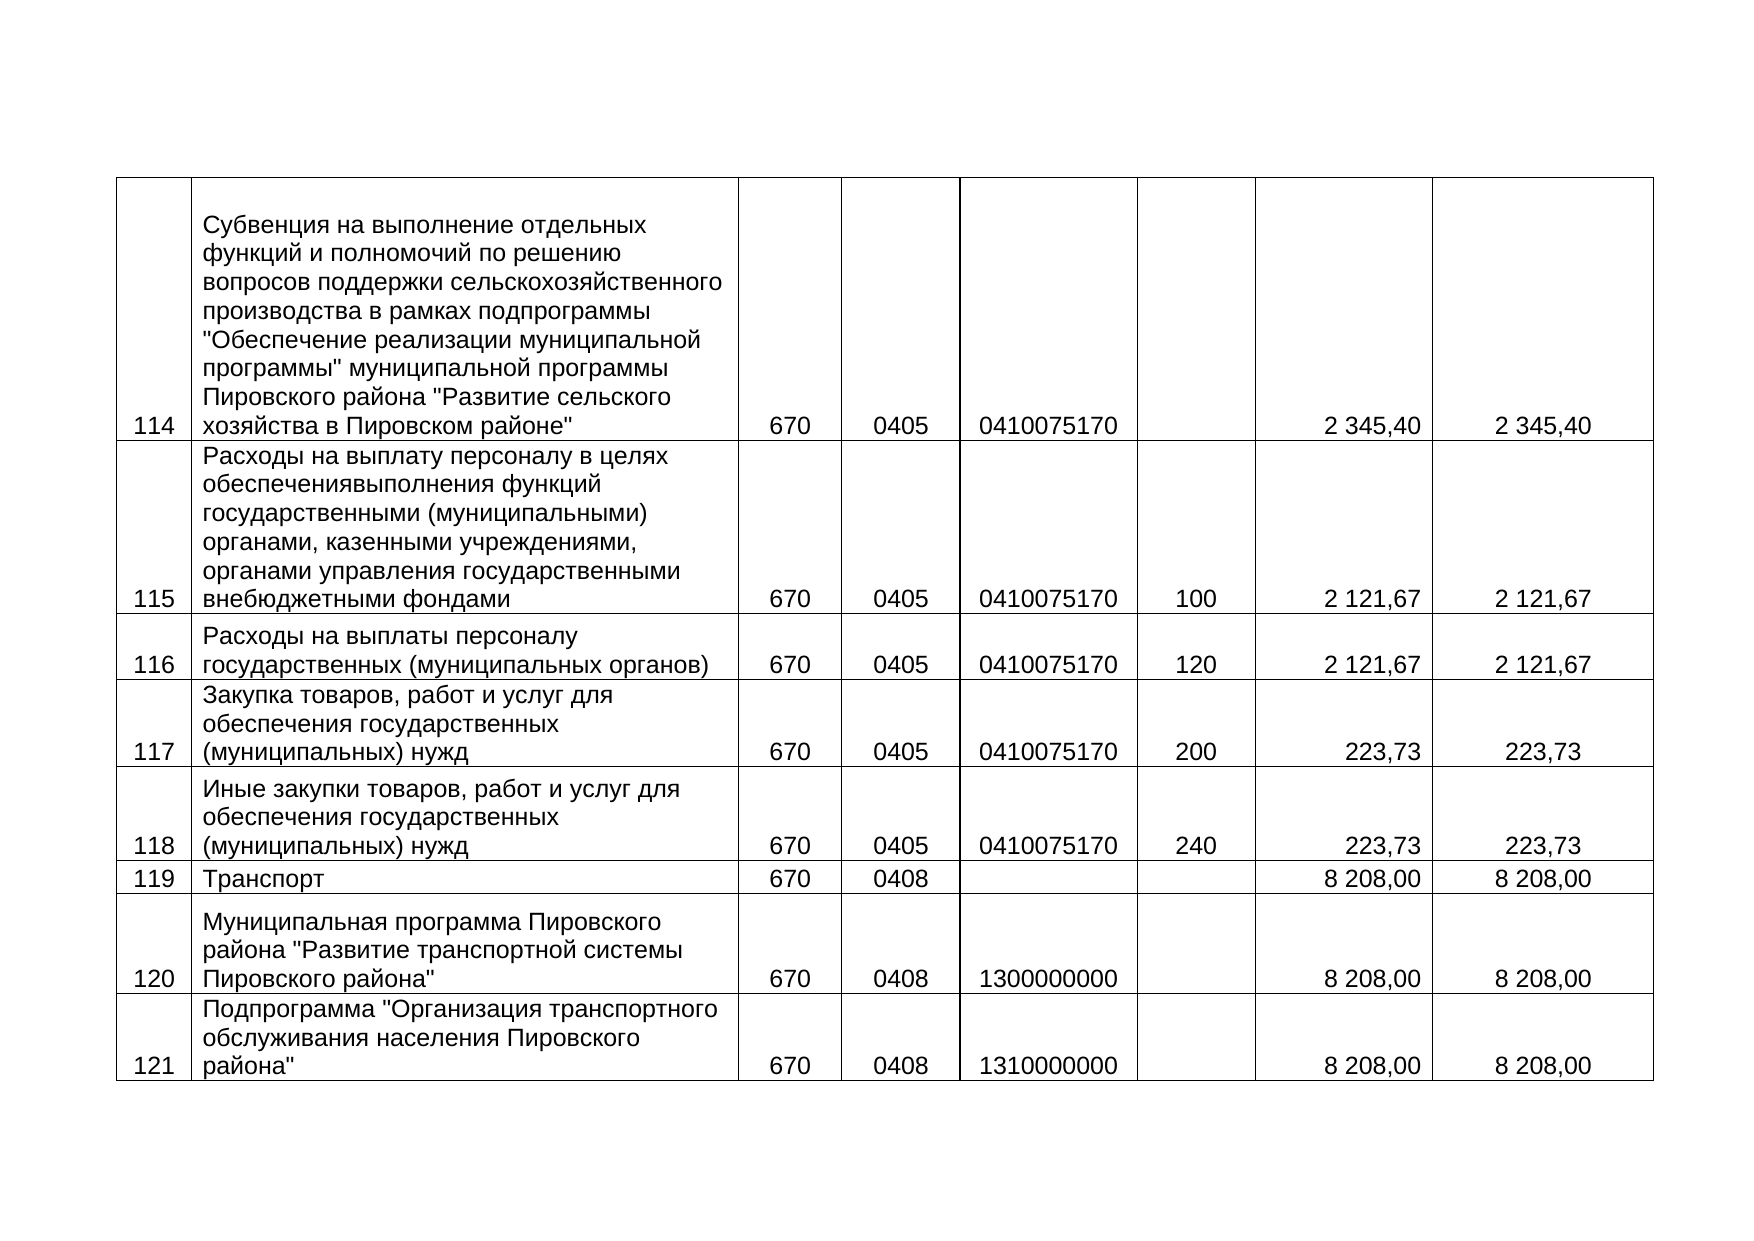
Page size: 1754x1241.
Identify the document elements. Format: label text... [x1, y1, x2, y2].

table_cell 120 [1138, 614, 1255, 679]
table_cell 670 [739, 178, 841, 440]
table_cell 2 121,67 [1256, 614, 1432, 679]
table_cell 100 [1138, 441, 1255, 613]
table_cell Иные закупки товаров, работ и услуг для обеспечения государственных (муниципальных) нужд [192, 767, 738, 860]
table_cell Субвенция на выполнение отдельных функций и полномочий по решению вопросов поддержки сельскохозяйственного производства в рамках подпрограммы "Обеспечение реализации муниципальной программы" муниципальной программы Пировского района "Развитие сельского хозяйства в Пировском районе" [192, 178, 738, 440]
table_cell 200 [1138, 680, 1255, 766]
table_cell 0410075170 [961, 767, 1137, 860]
table_cell 223,73 [1256, 680, 1432, 766]
table_cell Транспорт [192, 861, 738, 893]
table_cell 8 208,00 [1433, 994, 1653, 1080]
table_cell 8 208,00 [1256, 994, 1432, 1080]
table_cell 2 121,67 [1433, 614, 1653, 679]
table_cell Подпрограмма "Организация транспортного обслуживания населения Пировского района" [192, 994, 738, 1080]
table_cell 0405 [842, 767, 959, 860]
table_cell Расходы на выплату персоналу в целях обеспечениявыполнения функций государственными (муниципальными) органами, казенными учреждениями, органами управления государственными внебюджетными фондами [192, 441, 738, 613]
table_cell 0405 [842, 680, 959, 766]
table_cell 670 [739, 861, 841, 893]
table_cell 8 208,00 [1433, 894, 1653, 993]
table_cell 0410075170 [961, 178, 1137, 440]
table_cell 114 [117, 178, 191, 440]
table_cell 670 [739, 894, 841, 993]
table_cell [961, 861, 1137, 893]
table_cell 117 [117, 680, 191, 766]
table_cell 8 208,00 [1256, 894, 1432, 993]
table_cell 2 345,40 [1433, 178, 1653, 440]
table_cell 2 121,67 [1256, 441, 1432, 613]
table_cell 118 [117, 767, 191, 860]
table_cell 670 [739, 614, 841, 679]
table_cell 670 [739, 767, 841, 860]
table_cell [1138, 861, 1255, 893]
table_cell Муниципальная программа Пировского района "Развитие транспортной системы Пировского района" [192, 894, 738, 993]
table_cell 121 [117, 994, 191, 1080]
table_cell 1300000000 [961, 894, 1137, 993]
table_cell 0408 [842, 894, 959, 993]
table_cell Закупка товаров, работ и услуг для обеспечения государственных (муниципальных) нужд [192, 680, 738, 766]
table_cell 116 [117, 614, 191, 679]
table_cell 670 [739, 441, 841, 613]
table_cell 240 [1138, 767, 1255, 860]
table_cell 119 [117, 861, 191, 893]
table_cell [1138, 894, 1255, 993]
table_cell 0405 [842, 441, 959, 613]
table_cell 2 121,67 [1433, 441, 1653, 613]
table_cell 2 345,40 [1256, 178, 1432, 440]
table_cell 1310000000 [961, 994, 1137, 1080]
table_cell Расходы на выплаты персоналу государственных (муниципальных органов) [192, 614, 738, 679]
table_cell 120 [117, 894, 191, 993]
table_cell 0410075170 [961, 680, 1137, 766]
table_cell 8 208,00 [1256, 861, 1432, 893]
table_cell 670 [739, 680, 841, 766]
table_cell 0405 [842, 178, 959, 440]
table_cell 0408 [842, 861, 959, 893]
table_cell 223,73 [1433, 767, 1653, 860]
table_cell 0408 [842, 994, 959, 1080]
table_cell 223,73 [1256, 767, 1432, 860]
table_cell [1138, 994, 1255, 1080]
table_cell 223,73 [1433, 680, 1653, 766]
table_cell 0405 [842, 614, 959, 679]
table_cell 115 [117, 441, 191, 613]
table_cell 8 208,00 [1433, 861, 1653, 893]
table_cell 670 [739, 994, 841, 1080]
table_cell 0410075170 [961, 441, 1137, 613]
table_cell [1138, 178, 1255, 440]
table_cell 0410075170 [961, 614, 1137, 679]
